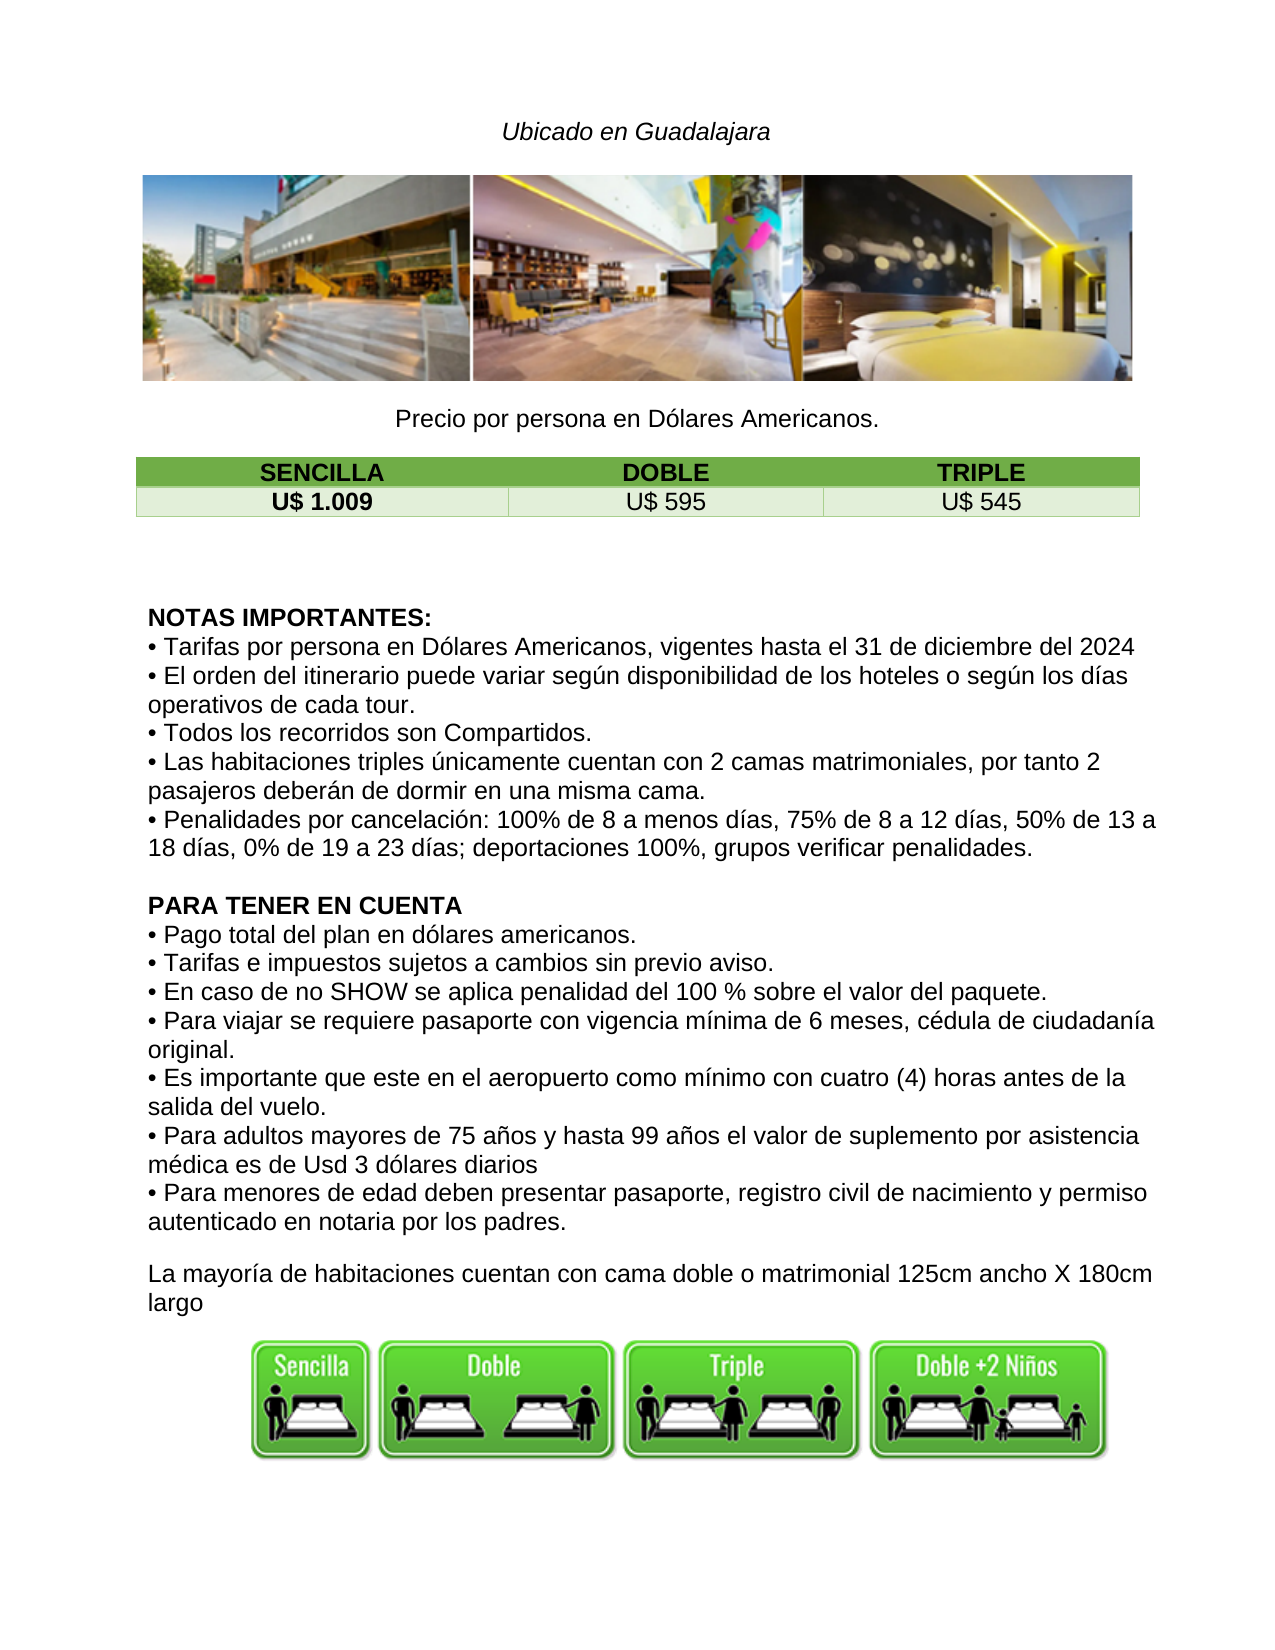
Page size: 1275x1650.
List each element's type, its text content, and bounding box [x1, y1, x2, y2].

text • Pago total del plan en dólares americanos. • Tarifas e impuestos sujetos a cambios sin previo aviso. • En caso de no SHOW se aplica penalidad del 100 % sobre el valor del paquete. • Para viajar se requiere pasaporte con vigencia mínima de 6 meses, cédula de ciudadanía original. • Es importante que este en el aeropuerto como mínimo con cuatro (4) horas antes de la salida del vuelo. • Para adultos mayores de 75 años y hasta 99 años el valor de suplemento por asistencia médica es de Usd 3 dólares diarios • Para menores de edad deben presentar pasaporte, registro civil de nacimiento y permiso autenticado en notaria por los padres. [148, 920, 1186, 1236]
text • Tarifas por persona en Dólares Americanos, vigentes hasta el 31 de diciembre del 2024 [148, 632, 1186, 661]
table_cell U$ 1.009 [137, 488, 508, 516]
text • Las habitaciones triples únicamente cuentan con 2 camas matrimoniales, por tanto 2 pasajeros deberán de dormir en una misma cama. [148, 747, 1186, 805]
text NOTAS IMPORTANTES: [148, 603, 1186, 632]
text La mayoría de habitaciones cuentan con cama doble o matrimonial 125cm ancho X 180cm largo [148, 1259, 1186, 1317]
table_cell U$ 595 [509, 488, 823, 516]
text Precio por persona en Dólares Americanos. [89, 404, 1186, 433]
picture [251, 1340, 1111, 1464]
table_cell U$ 545 [824, 488, 1139, 516]
table_header DOBLE [509, 458, 823, 486]
text PARA TENER EN CUENTA [148, 891, 1186, 920]
text • El orden del itinerario puede variar según disponibilidad de los hoteles o según los días operativos de cada tour. [148, 661, 1186, 718]
table_header TRIPLE [824, 458, 1139, 486]
text • Penalidades por cancelación: 100% de 8 a menos días, 75% de 8 a 12 días, 50% de 13 a 18 días, 0% de 19 a 23 días; deportaciones 100%, grupos verificar penalidades. [148, 805, 1186, 862]
text • Todos los recorridos son Compartidos. [148, 718, 1186, 747]
table_header SENCILLA [137, 458, 508, 486]
picture [142, 175, 1133, 381]
text Ubicado en Guadalajara [89, 117, 1186, 146]
